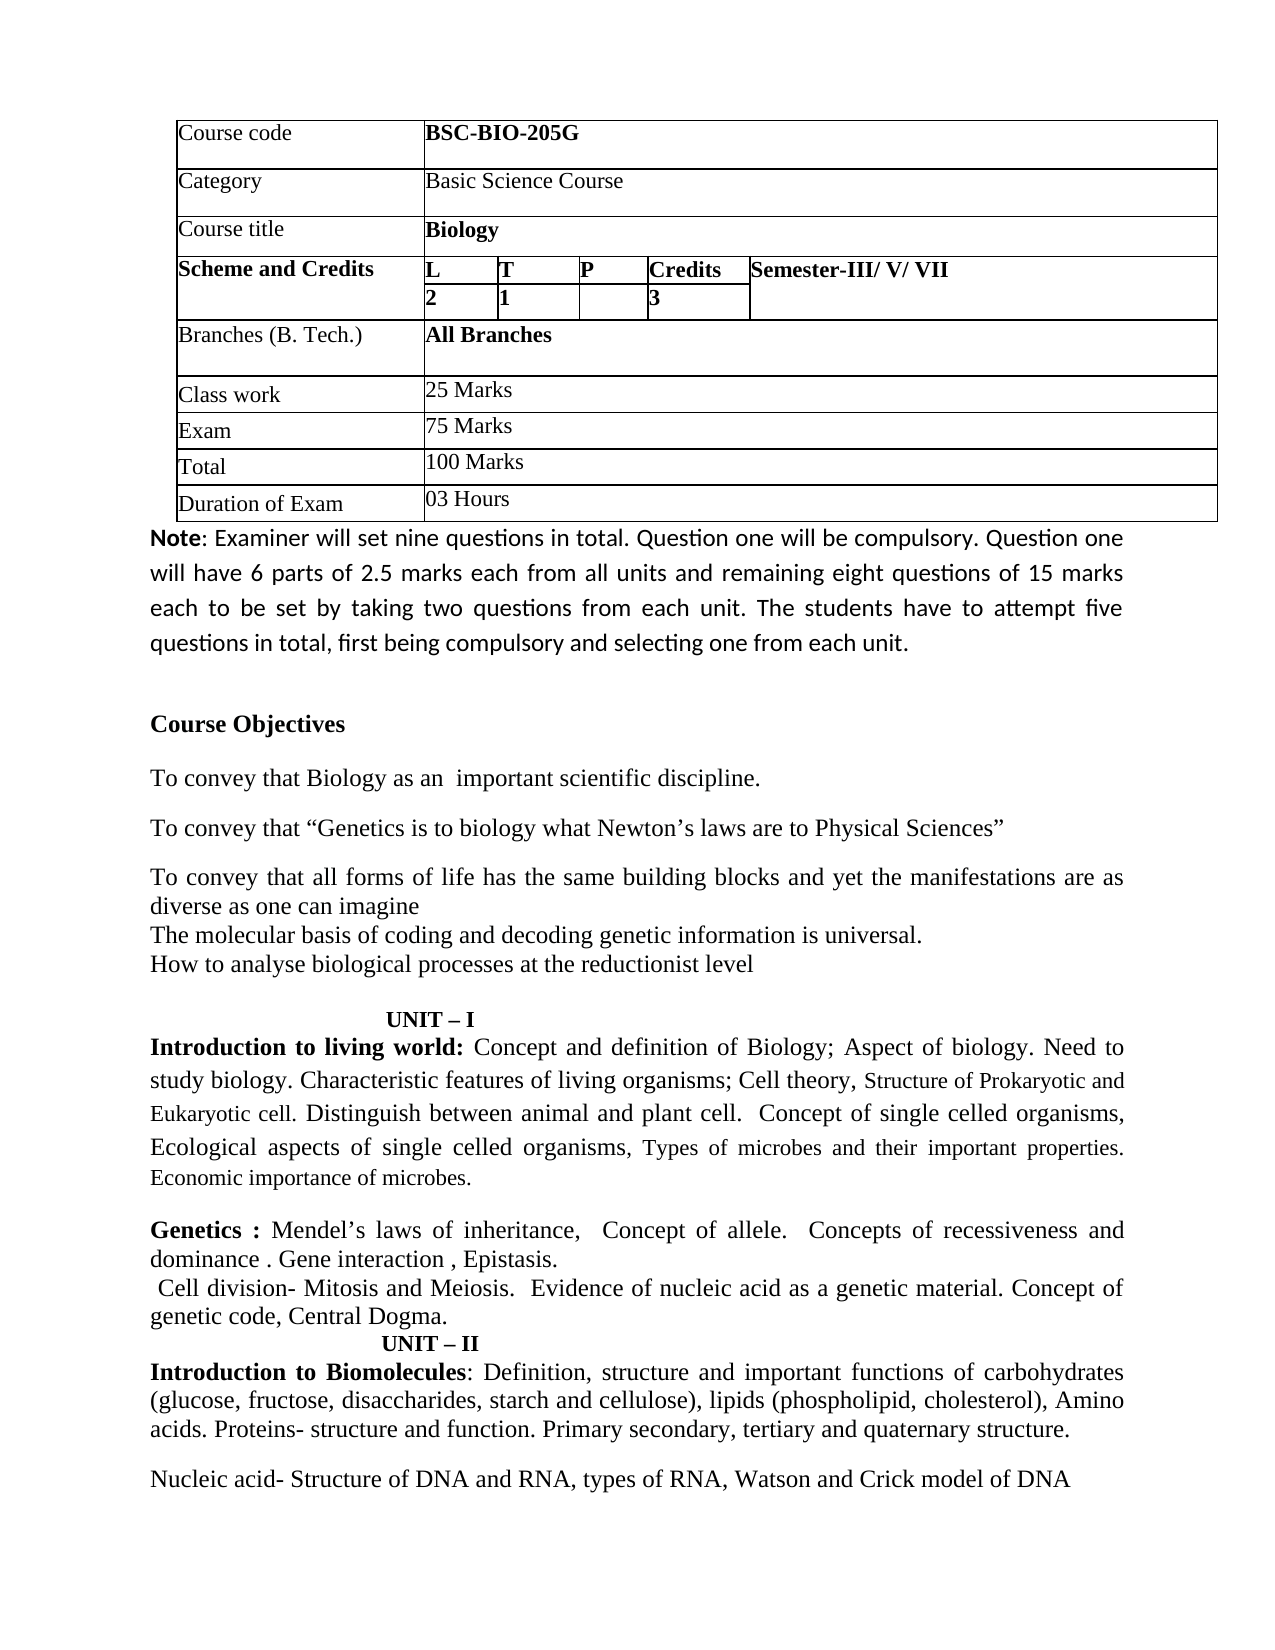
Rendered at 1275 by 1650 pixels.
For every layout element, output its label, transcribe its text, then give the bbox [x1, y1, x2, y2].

text Introduction to Biomolecules: Definition, structure and important functions of carbohydrates (glucose, fructose, disaccharides, starch and cellulose), lipids (phospholipid, cholesterol), Amino acids. Proteins- structure and function. Primary secondary, tertiary and quaternary structure. [150, 1357, 1125, 1443]
table_cell T [499, 257, 579, 283]
table_cell Basic Science Course [425, 170, 1217, 216]
table_cell Class work [178, 377, 424, 412]
table_cell 25 Marks [425, 377, 1217, 412]
text To convey that all forms of life has the same building blocks and yet the manifestations are as diverse as one can imagine [150, 862, 1125, 920]
text Genetics : Mendel’s laws of inheritance, Concept of allele. Concepts of recessiveness and dominance . Gene interaction , Epistasis. [150, 1215, 1125, 1273]
text Note: Examiner will set nine questions in total. Question one will be compulsory. Question one will have 6 parts of 2.5 marks each from all units and remaining eight questions of 15 marks each to be set by taking two questions from each unit. The students have to attempt five questions in total, first being compulsory and selecting one from each unit. [150, 522, 1125, 658]
table_cell 100 Marks [425, 450, 1217, 484]
text UNIT – I [150, 1006, 710, 1032]
table_cell 3 [649, 285, 749, 319]
text Introduction to living world: Concept and definition of Biology; Aspect of biology. Need to study biology. Characteristic features of living organisms; Cell theory, Structure of Prokaryotic and Eukaryotic cell. Distinguish between animal and plant cell. Concept of single celled organisms, Ecological aspects of single celled organisms, Types of microbes and their important properties. Economic importance of microbes. [150, 1032, 1125, 1191]
table_cell Category [178, 170, 424, 216]
table_cell 03 Hours [425, 486, 1217, 521]
table_cell Semester-III/ V/ VII [751, 257, 1217, 319]
table_cell P [580, 257, 647, 283]
table_cell Total [178, 450, 424, 484]
table_cell Credits [649, 257, 749, 283]
text To convey that Biology as an important scientific discipline. [150, 763, 1125, 792]
table_cell Course title [178, 217, 424, 256]
table_cell 1 [499, 285, 579, 319]
text To convey that “Genetics is to biology what Newton’s laws are to Physical Sciences” [150, 813, 1125, 842]
table_cell 75 Marks [425, 413, 1217, 448]
table_cell [580, 285, 647, 319]
table_cell All Branches [425, 321, 1217, 375]
text Course Objectives [150, 709, 1125, 738]
table_cell Scheme and Credits [178, 257, 424, 319]
text Nucleic acid- Structure of DNA and RNA, types of RNA, Watson and Crick model of DNA [150, 1464, 1125, 1492]
table_cell Duration of Exam [178, 486, 424, 521]
table_cell Biology [425, 217, 1217, 256]
table_header Course code [178, 121, 424, 168]
text UNIT – II [150, 1330, 710, 1357]
table_header BSC-BIO-205G [425, 121, 1217, 168]
table_cell L [425, 257, 497, 283]
text Cell division- Mitosis and Meiosis. Evidence of nucleic acid as a genetic material. Concept of genetic code, Central Dogma. [150, 1273, 1125, 1330]
table_cell Branches (B. Tech.) [178, 321, 424, 375]
table_cell Exam [178, 413, 424, 448]
text The molecular basis of coding and decoding genetic information is universal. [150, 920, 1125, 949]
text How to analyse biological processes at the reductionist level [150, 949, 1125, 977]
table_cell 2 [425, 285, 497, 319]
